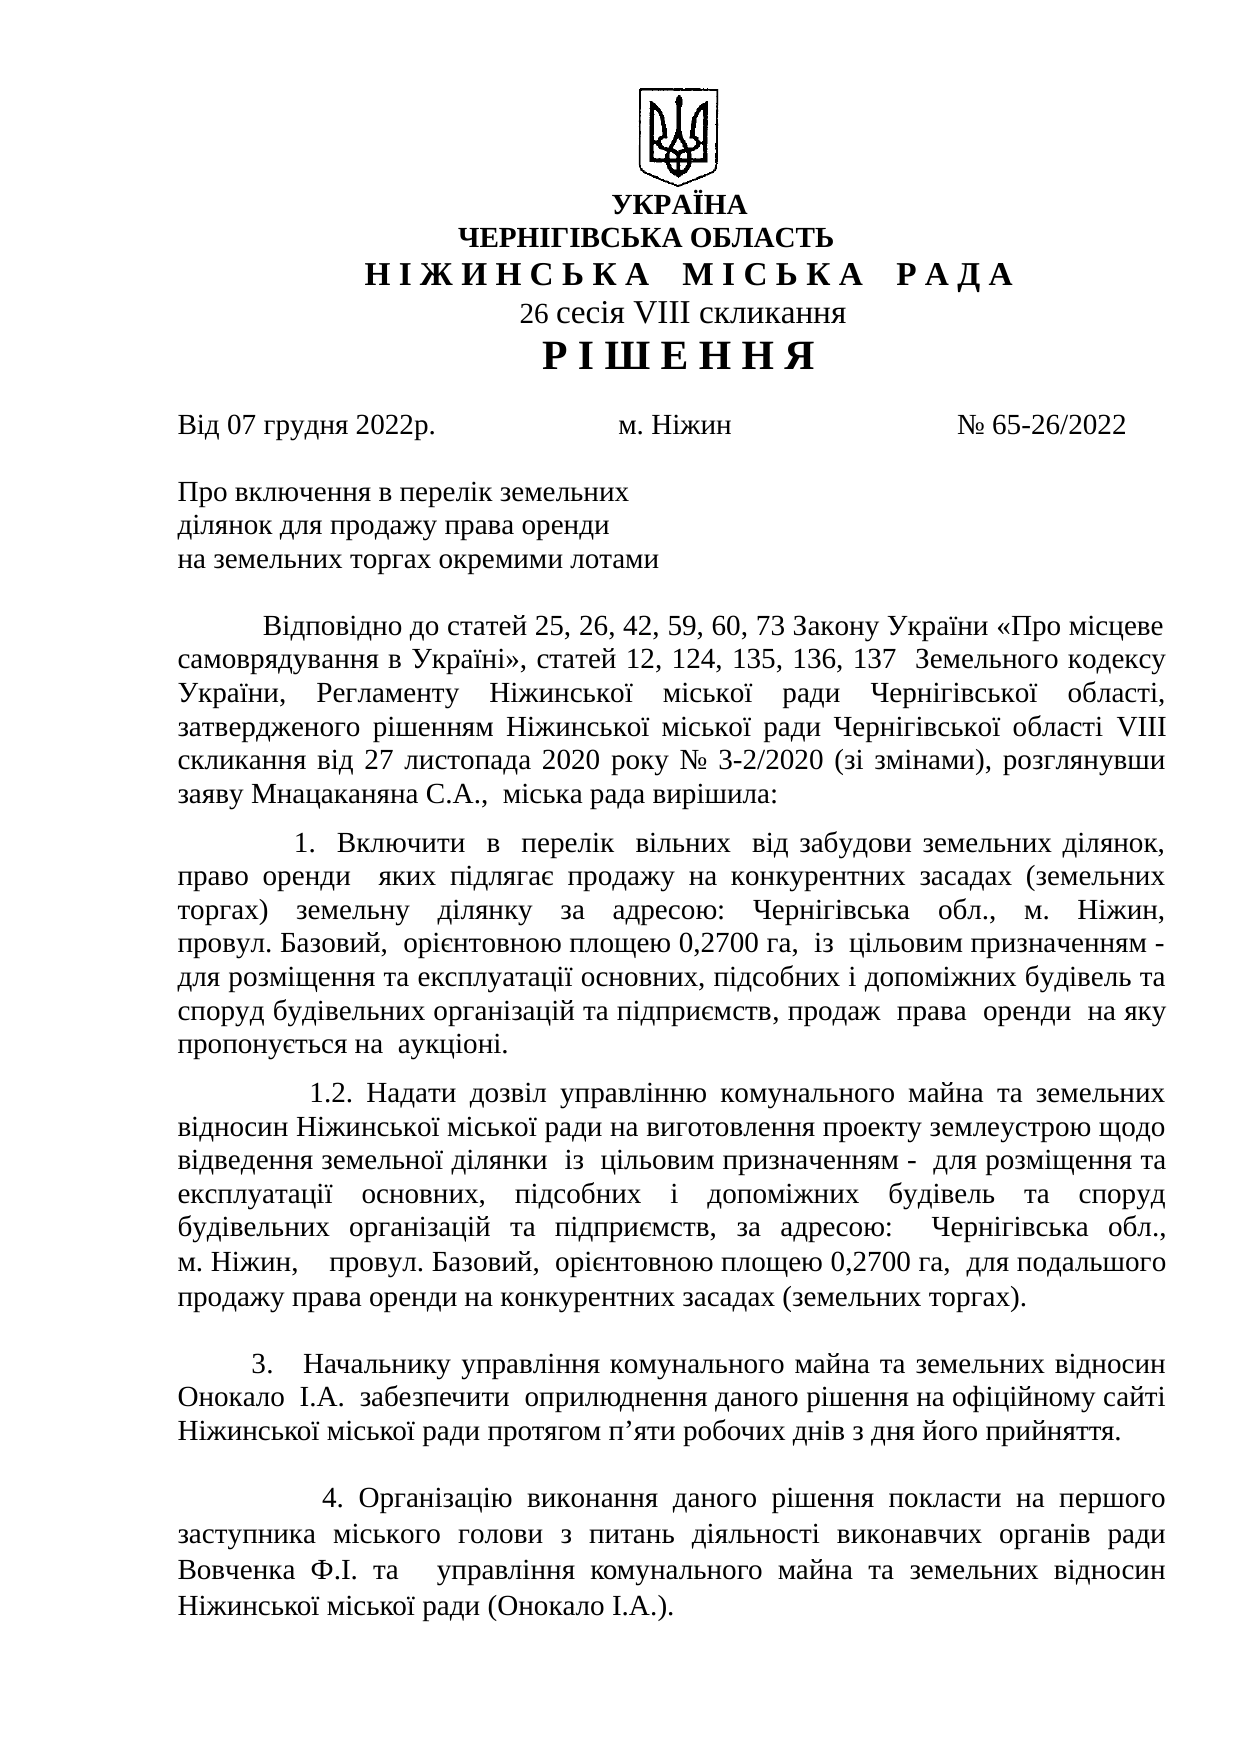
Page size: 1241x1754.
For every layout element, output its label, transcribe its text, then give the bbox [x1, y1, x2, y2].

picture [638, 88, 719, 187]
text Р І Ш Е Н Н Я [177, 331, 1167, 379]
text 26 сесія VIII скликання [177, 292, 1167, 331]
text 4. Організацію виконання даного рішення покласти на першого заступника міського голови з питань діяльності виконавчих органів ради Вовченка Ф.І. та управління комунального майна та земельних відносин Ніжинської міської ради (Онокало І.А.). [177, 1480, 1167, 1622]
text Н І Ж И Н С Ь К А М І С Ь К А Р А Д А [177, 254, 1167, 292]
text на земельних торгах окремими лотами [177, 541, 1167, 574]
text Про включення в перелік земельних [177, 474, 1167, 507]
text 1. Включити в перелік вільних від забудови земельних ділянок, право оренди яких підлягає продажу на конкурентних засадах (земельних торгах) земельну ділянку за адресою: Чернігівська обл., м. Ніжин, провул. Базовий, орієнтовною площею 0,2700 га, із цільовим призначенням - для розміщення та експлуатації основних, підсобних і допоміжних будівель та споруд будівельних організацій та підприємств, продаж права оренди на яку пропонується на аукціоні. [177, 825, 1167, 993]
text 1.2. Надати дозвіл управлінню комунального майна та земельних відносин Ніжинської міської ради на виготовлення проекту землеустрою щодо відведення земельної ділянки із цільовим призначенням - для розміщення та експлуатації основних, підсобних і допоміжних будівель та споруд будівельних організацій та підприємств, за адресою: Чернігівська обл., м. Ніжин, провул. Базовий, орієнтовною площею 0,2700 га, для подальшого продажу права оренди на конкурентних засадах (земельних торгах). [177, 1075, 1167, 1176]
text 1. Включити в перелік вільних від забудови земельних ділянок, право оренди яких підлягає продажу на конкурентних засадах (земельних торгах) земельну ділянку за адресою: Чернігівська обл., м. Ніжин, провул. Базовий, орієнтовною площею 0,2700 га, із цільовим призначенням - для розміщення та експлуатації основних, підсобних і допоміжних будівель та споруд будівельних організацій та підприємств, продаж права оренди на яку пропонується на аукціоні. [177, 993, 1167, 1060]
text 3. Начальнику управління комунального майна та земельних відносин Онокало І.А. забезпечити оприлюднення даного рішення на офіційному сайті Ніжинської міської ради протягом п’яти робочих днів з дня його прийняття. [177, 1346, 1167, 1446]
text УКРАЇНА ЧЕРНІГІВСЬКА ОБЛАСТЬ [458, 187, 1167, 254]
text 1.2. Надати дозвіл управлінню комунального майна та земельних відносин Ніжинської міської ради на виготовлення проекту землеустрою щодо відведення земельної ділянки із цільовим призначенням - для розміщення та експлуатації основних, підсобних і допоміжних будівель та споруд будівельних організацій та підприємств, за адресою: Чернігівська обл., м. Ніжин, провул. Базовий, орієнтовною площею 0,2700 га, для подальшого продажу права оренди на конкурентних засадах (земельних торгах). [177, 1209, 1167, 1312]
text Від 07 грудня 2022р. м. Ніжин № 65-26/2022 [177, 407, 1167, 440]
text Відповідно до статей 25, 26, 42, 59, 60, 73 Закону України «Про місцеве самоврядування в Україні», статей 12, 124, 135, 136, 137 Земельного кодексу України, Регламенту Ніжинської міської ради Чернігівської області, затвердженого рішенням Ніжинської міської ради Чернігівської області VIII скликання від 27 листопада 2020 року № 3-2/2020 (зі змінами), розглянувши заяву Мнацаканяна С.А., міська рада вирішила: [177, 608, 1167, 809]
text ділянок для продажу права оренди [177, 507, 1167, 541]
